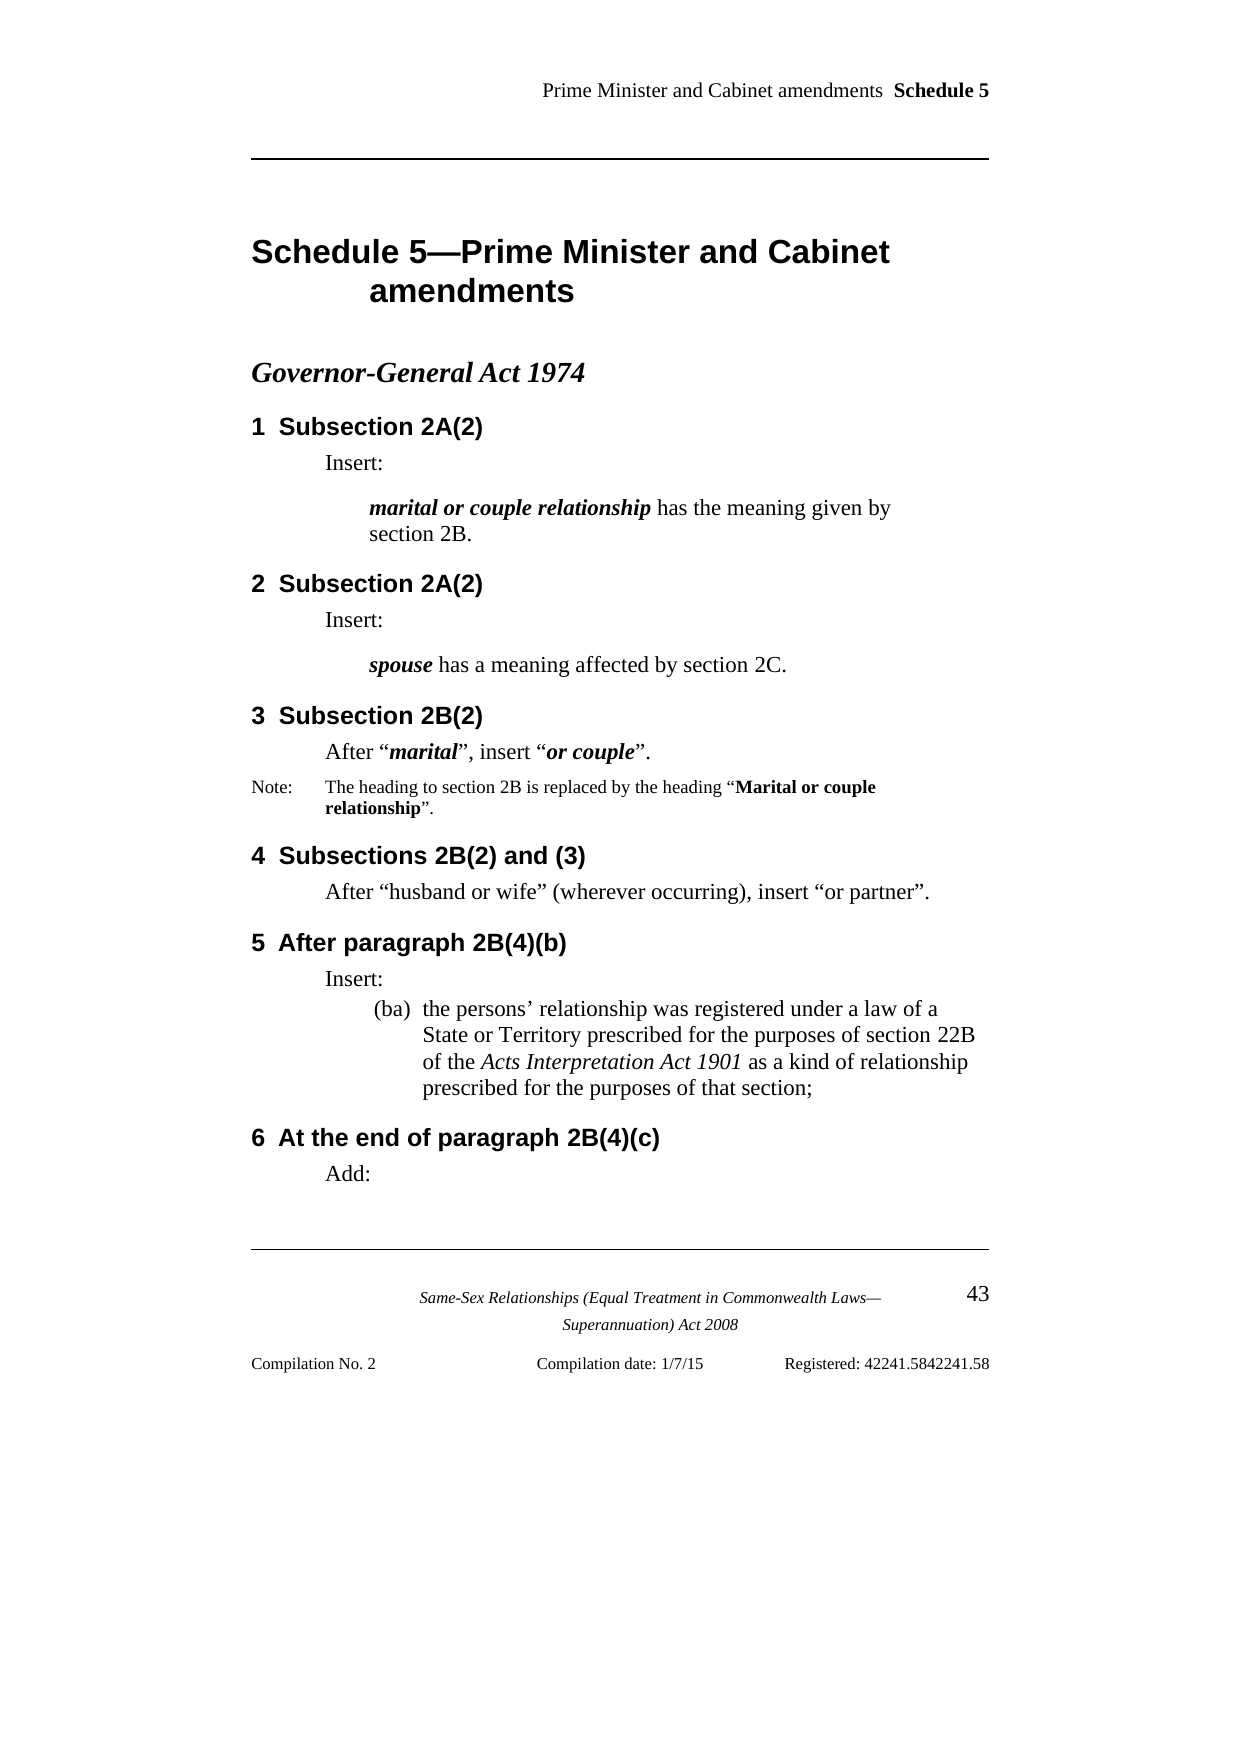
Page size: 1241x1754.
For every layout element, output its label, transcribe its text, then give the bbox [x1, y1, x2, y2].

text Note: The heading to section 2B is replaced by the heading “Marital or couple relationship”. [251, 777, 989, 818]
text 3 Subsection 2B(2) [251, 701, 989, 729]
text After “marital”, insert “or couple”. [325, 738, 989, 764]
text Schedule 5—Prime Minister and Cabinet amendments [251, 232, 989, 309]
text Governor-General Act 1974 [251, 355, 989, 389]
text (ba) the persons’ relationship was registered under a law of a State or Territory prescribed for the purposes of section 22B of the Acts Interpretation Act 1901 as a kind of relationship prescribed for the purposes of that section; [251, 995, 989, 1101]
text 5 After paragraph 2B(4)(b) [251, 927, 989, 956]
text 4 Subsections 2B(2) and (3) [251, 841, 989, 870]
text 2 Subsection 2A(2) [251, 569, 989, 598]
text 6 At the end of paragraph 2B(4)(c) [251, 1123, 989, 1152]
text Insert: [325, 606, 989, 633]
text spouse has a meaning affected by section 2C. [369, 652, 989, 678]
text Insert: [325, 449, 989, 475]
text Insert: [325, 964, 989, 991]
text 1 Subsection 2A(2) [251, 412, 989, 440]
text After “husband or wife” (wherever occurring), insert “or partner”. [325, 878, 989, 904]
text Add: [325, 1161, 989, 1187]
text marital or couple relationship has the meaning given by section 2B. [369, 494, 989, 546]
